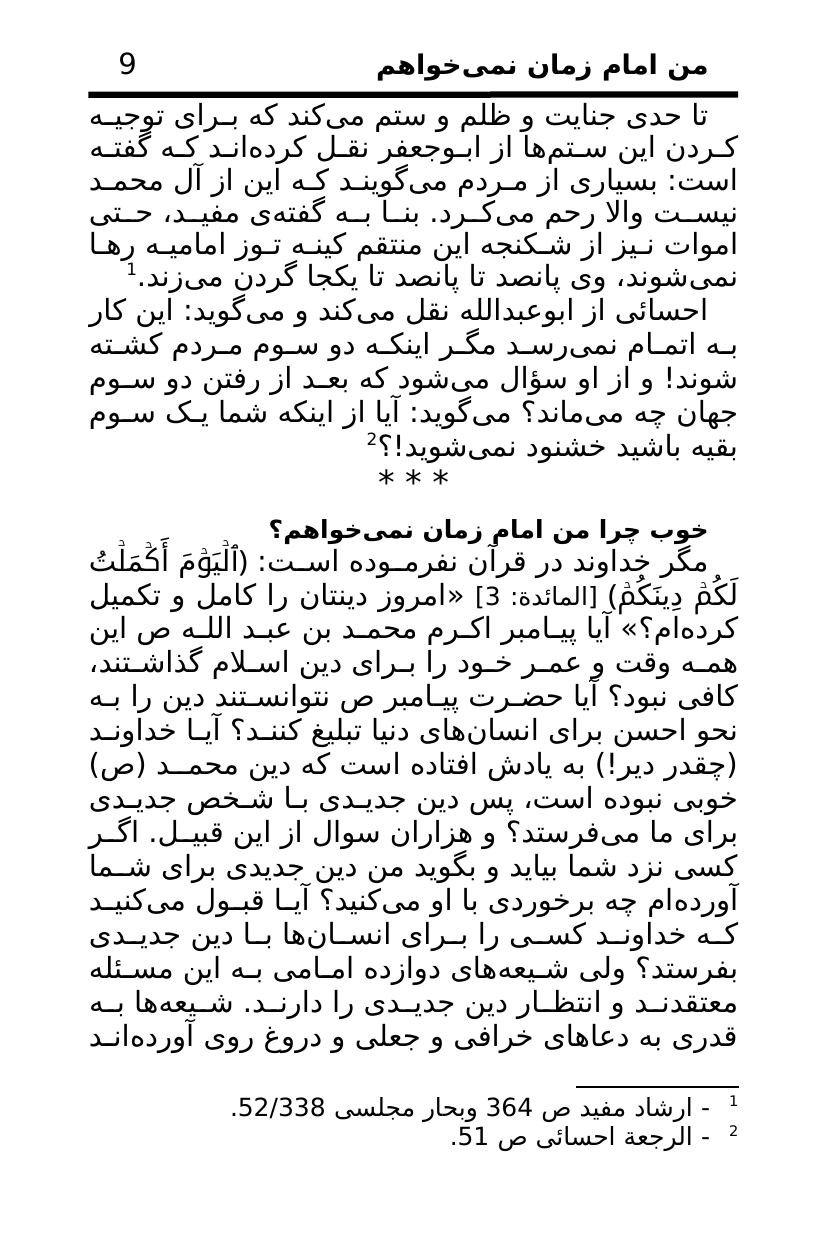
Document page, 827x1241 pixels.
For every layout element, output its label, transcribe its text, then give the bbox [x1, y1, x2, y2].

text * * * [89, 463, 738, 502]
text احسائى از ابوعبدالله نقل می‌کند و می‌گويد: اين كار به اتمام نمی‌رسد مگر اينكه دو سوم مردم كشته شوند! و از او سؤال می‌شود كه بعد از رفتن دو سوم جهان چه می‌ماند؟ می‌گويد: آيا از اينكه شما يک سوم بقيه باشيد خشنود نمی‌شويد!؟ [89, 294, 738, 463]
text خوب چرا من امام زمان نمی‌خواهم؟ [89, 515, 738, 544]
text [89, 544, 738, 1053]
text تا حدى جنایت و ظلم و ستم می‌كند كه براى توجیه کردن اين ستم‌ها از ابوجعفر نقل کرده‌اند كه گفته است: بسيارى از مردم می‌گويند كه اين از آل محمد نيست والا رحم می‌كرد. بنا به گفته‌ی مفيد، حتى اموات نيز از شكنجه اين منتقم كينه توز اماميه رها نمی‌شوند، وی پانصد تا پانصد تا يكجا گردن می‌زند. [89, 100, 738, 294]
